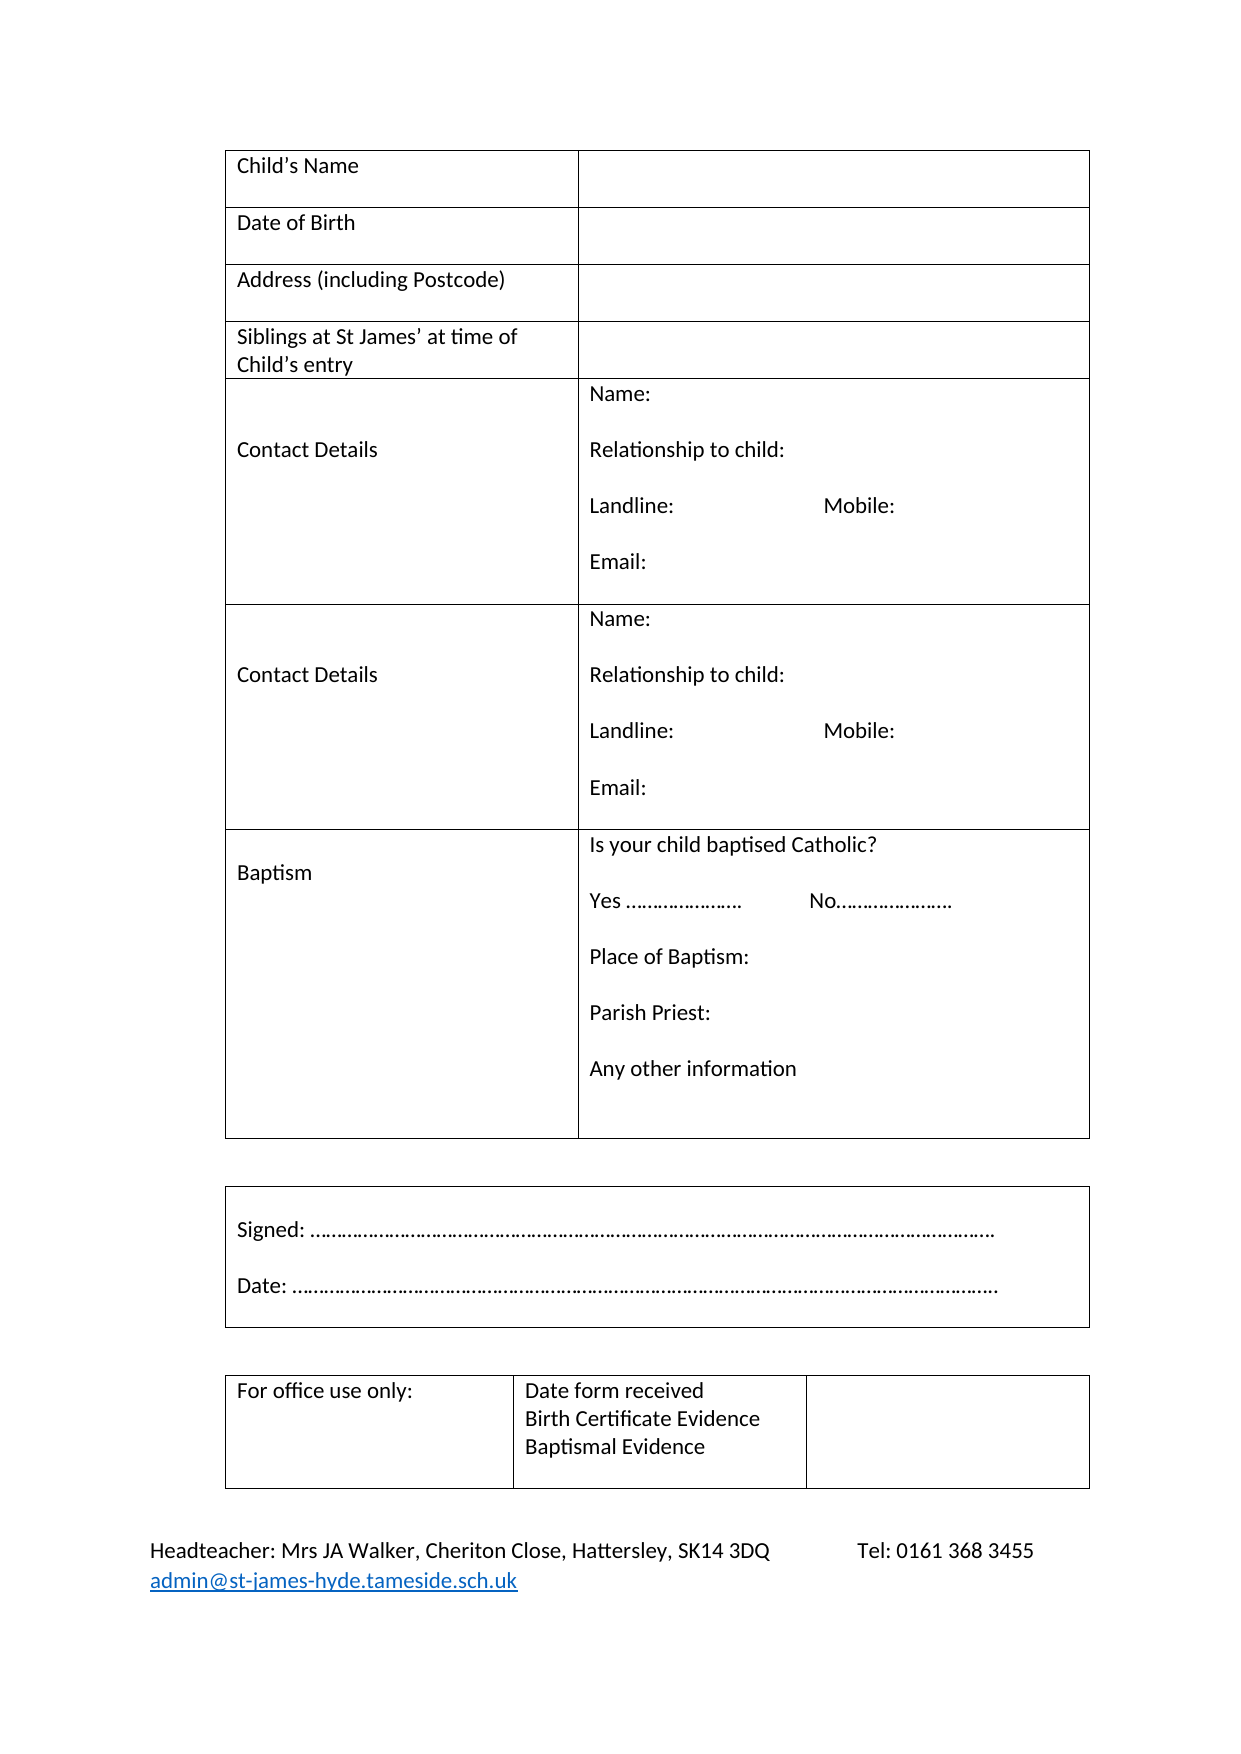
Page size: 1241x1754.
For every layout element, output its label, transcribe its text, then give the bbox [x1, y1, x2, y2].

table_cell Siblings at St James’ at time of Child’s entry [226, 322, 578, 378]
table_cell Name: Relationship to child: Landline: Mobile: Email: [579, 605, 1089, 829]
table_cell Name: Relationship to child: Landline: Mobile: Email: [579, 379, 1089, 603]
table_cell [579, 322, 1089, 378]
text Headteacher: Mrs JA Walker, Cheriton Close, Hattersley, SK14 3DQ Tel: 0161 368 3455 [150, 1536, 1090, 1564]
table_header For office use only: [226, 1376, 513, 1488]
table_header Signed: …………………………………………………………………………………………………………………. Date: …………………………………………………………………………………………………………………….. [226, 1187, 1089, 1327]
table_cell Is your child baptised Catholic? Yes …………………. No…………………. Place of Baptism: Parish Priest: Any other information [579, 830, 1089, 1138]
table_header [807, 1376, 1089, 1488]
table_header [579, 151, 1089, 207]
table_cell Date of Birth [226, 208, 578, 264]
table_cell Contact Details [226, 379, 578, 603]
table_header Child’s Name [226, 151, 578, 207]
table_cell Baptism [226, 830, 578, 1138]
table_cell [579, 208, 1089, 264]
text admin@st-james-hyde.tameside.sch.uk [150, 1566, 1090, 1594]
table_cell [579, 265, 1089, 321]
table_cell Contact Details [226, 605, 578, 829]
table_cell Address (including Postcode) [226, 265, 578, 321]
table_header Date form received Birth Certificate Evidence Baptismal Evidence [514, 1376, 806, 1488]
